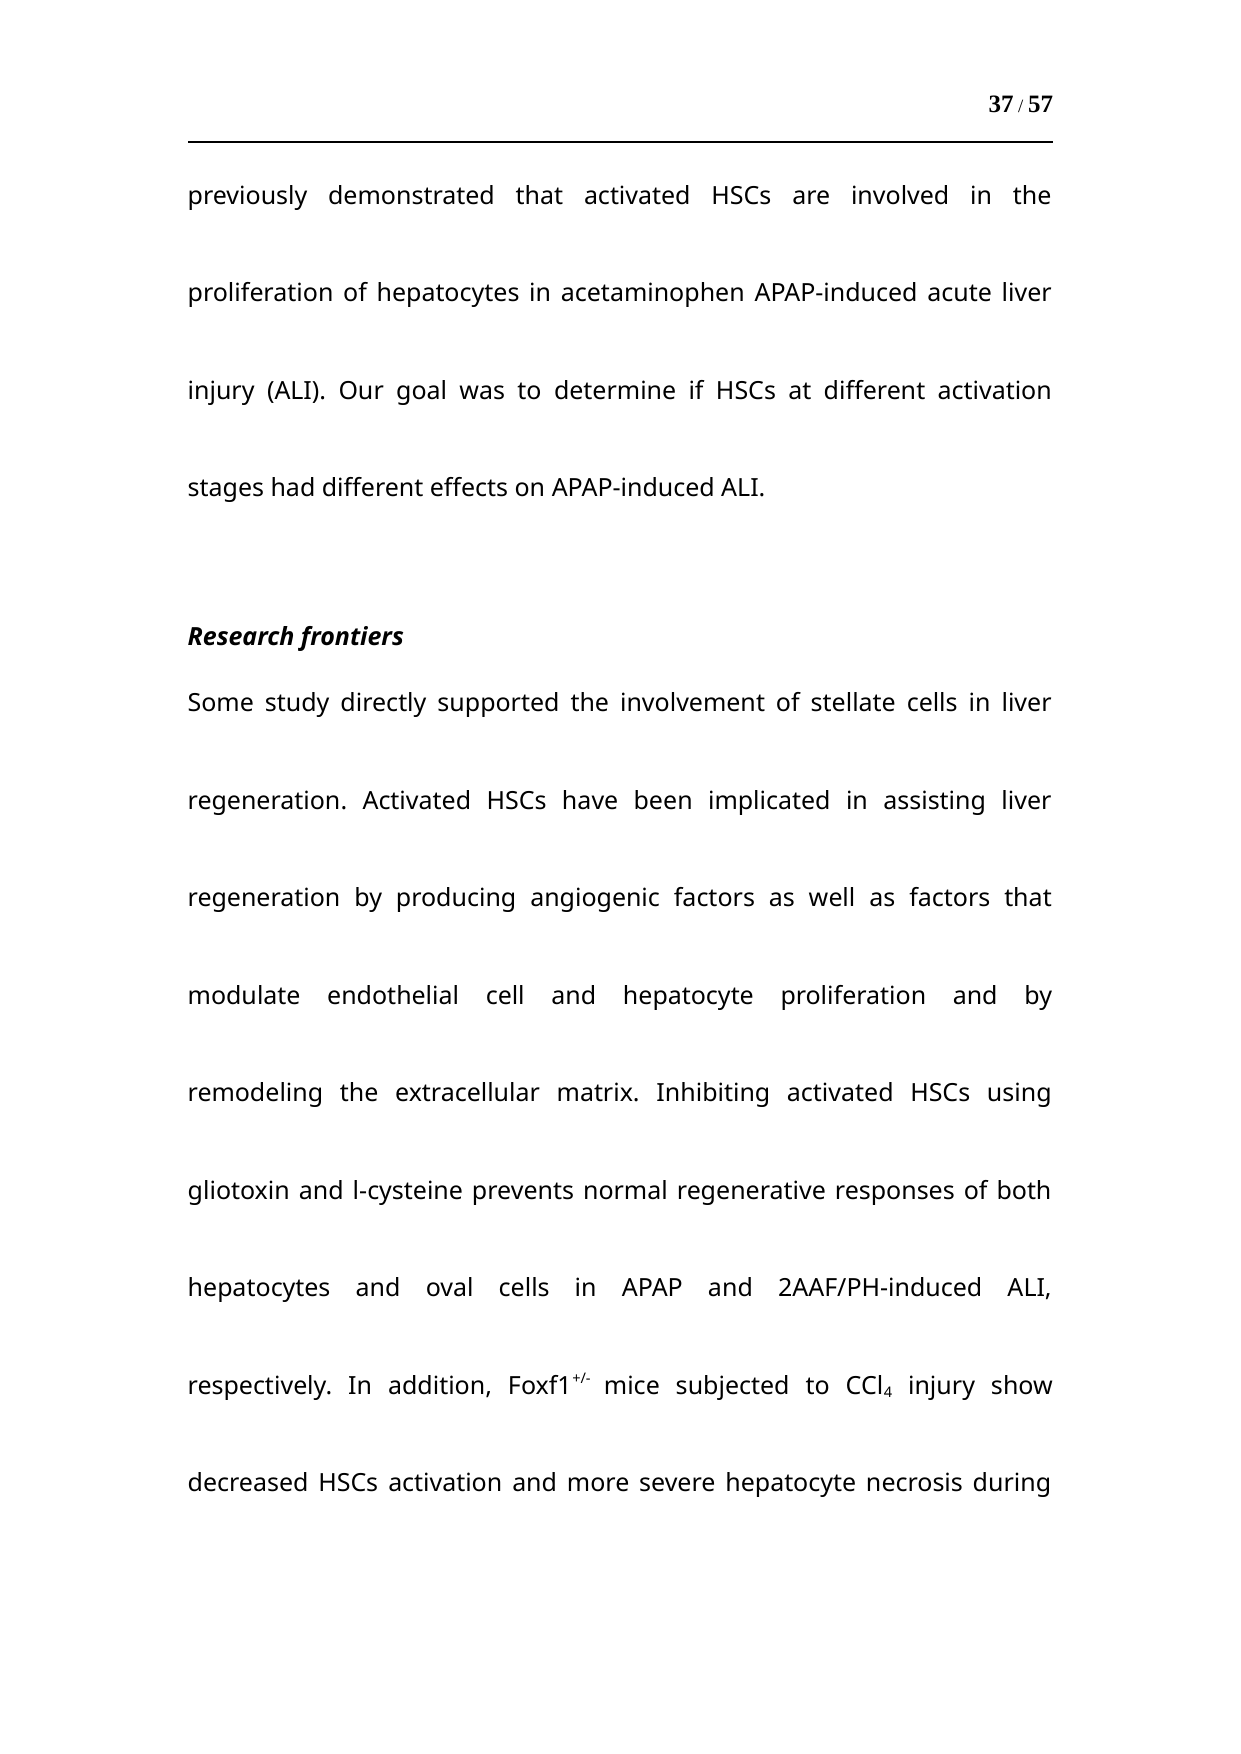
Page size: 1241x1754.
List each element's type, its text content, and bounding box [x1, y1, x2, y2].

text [187, 162, 1053, 519]
text Research frontiers [187, 618, 1053, 652]
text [187, 669, 1053, 1514]
